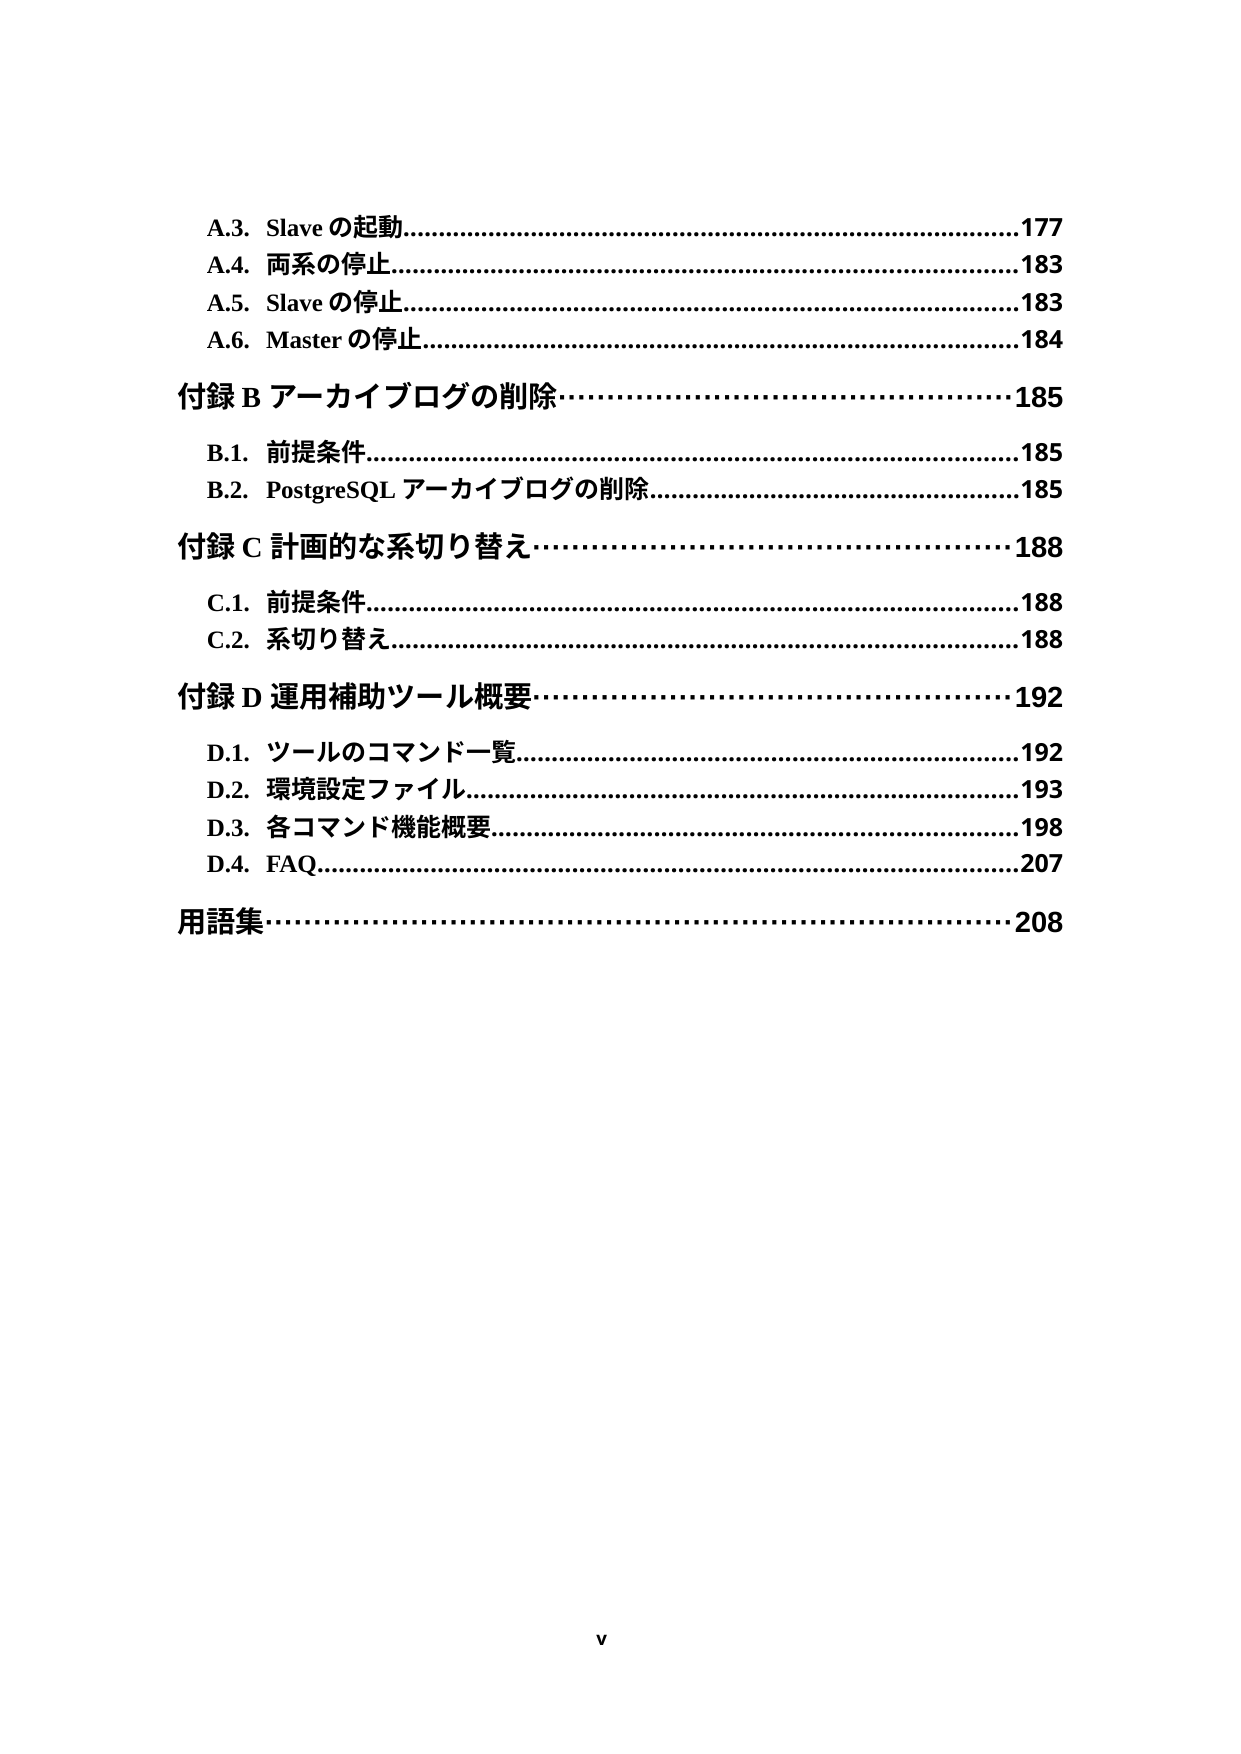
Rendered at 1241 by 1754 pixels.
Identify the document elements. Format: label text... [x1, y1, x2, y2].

text 付録C 計画的な系切り替え 188 [177, 507, 1063, 582]
text 付録D 運用補助ツール概要 192 [177, 657, 1063, 732]
text A.4. 両系の停止 183 [177, 244, 913, 282]
text 用語集 208 [177, 882, 1063, 957]
text C.1. 前提条件 188 [177, 582, 913, 619]
text D.4. FAQ 207 [177, 844, 913, 882]
text A.5. Slaveの停止 183 [177, 282, 913, 319]
text B.2. PostgreSQLアーカイブログの削除 185 [177, 469, 913, 507]
text C.2. 系切り替え 188 [177, 619, 913, 657]
text A.6. Masterの停止 184 [177, 319, 913, 357]
text B.1. 前提条件 185 [177, 432, 913, 469]
text A.3. Slaveの起動 177 [177, 207, 913, 244]
text 付録B アーカイブログの削除 185 [177, 357, 1063, 432]
text D.2. 環境設定ファイル 193 [177, 769, 913, 807]
text D.3. 各コマンド機能概要 198 [177, 807, 913, 844]
text D.1. ツールのコマンド一覧 192 [177, 732, 913, 769]
